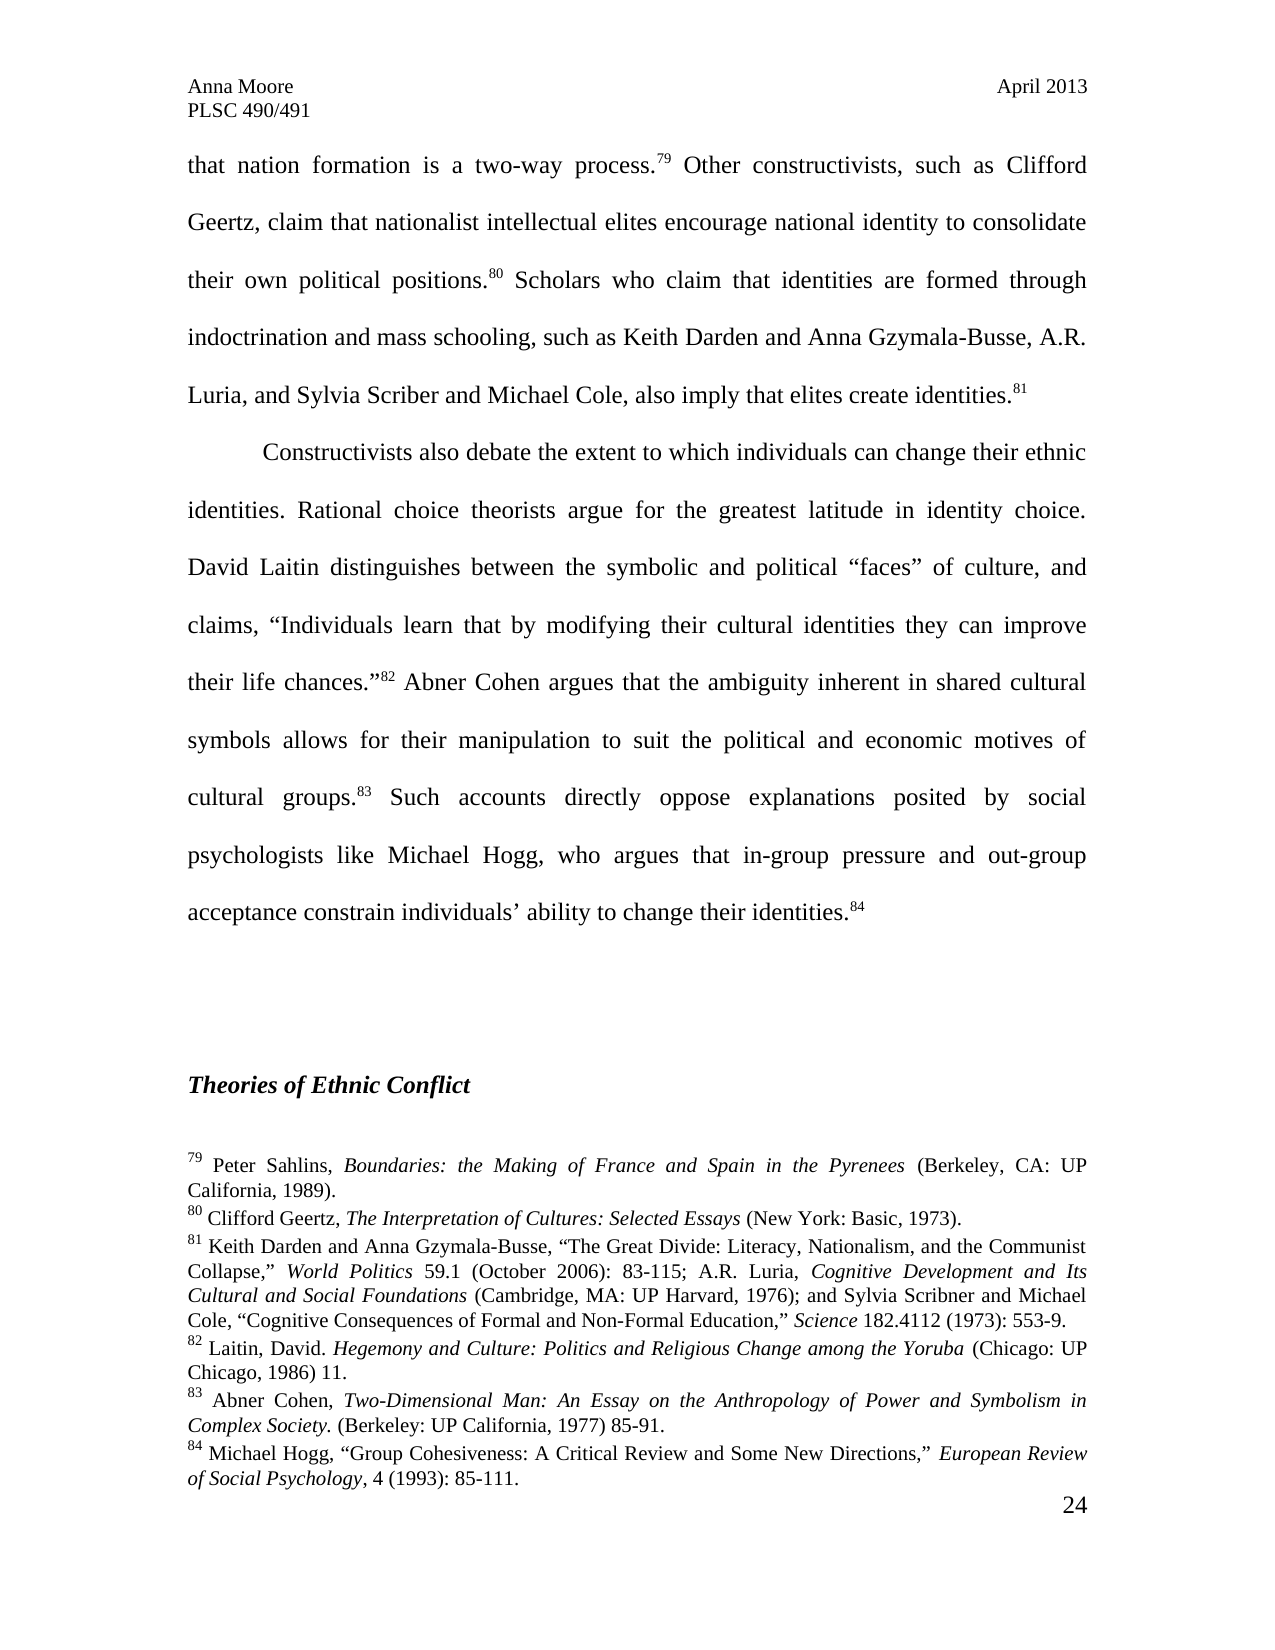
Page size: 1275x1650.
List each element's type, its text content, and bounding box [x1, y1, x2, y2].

text Constructivists also debate the extent to which individuals can change their ethnic identities. Rational choice theorists argue for the greatest latitude in identity choice. David Laitin distinguishes between the symbolic and political “faces” of culture, and claims, “Individuals learn that by modifying their cultural identities they can improve their life chances.” Abner Cohen argues that the ambiguity inherent in shared cultural symbols allows for their manipulation to suit the political and economic motives of cultural groups. Such accounts directly oppose explanations posited by social psychologists like Michael Hogg, who argues that in-group pressure and out-group acceptance constrain individuals’ ability to change their identities. [187, 437, 1087, 926]
text Constructivists claim that social and political pressures produce ethnic groups, disregarding psychological factors. Perhaps because of this, constructivists see ethnicity as more pliant (and interests-related) than do psychosocial theorists. Constructivists debate which pressures result in ethnic divisions. Mark Beissinger argues that chance incidents incite “tides of nationalism” that assume “their own causal structure.” According to modernists, identities result from processes associated with modernization. Benedict Anderson and Karl Deutsch argue that “print-capitalism” causes individuals across a nation to consume the same media and thereby identify with one another. Eugen Weber sees roads linking the center to the periphery as critical to identity formation, while Ernst Gellner emphasizes industrialization. These theorists assume that identity spreads outward from center to periphery. Peter Sahlins rejects this view, arguing that nation formation is a two-way process. Other constructivists, such as Clifford Geertz, claim that nationalist intellectual elites encourage national identity to consolidate their own political positions. Scholars who claim that identities are formed through indoctrination and mass schooling, such as Keith Darden and Anna Gzymala-Busse, A.R. Luria, and Sylvia Scriber and Michael Cole, also imply that elites create identities. [187, 150, 1087, 409]
text Theories of Ethnic Conflict [187, 1070, 1087, 1099]
